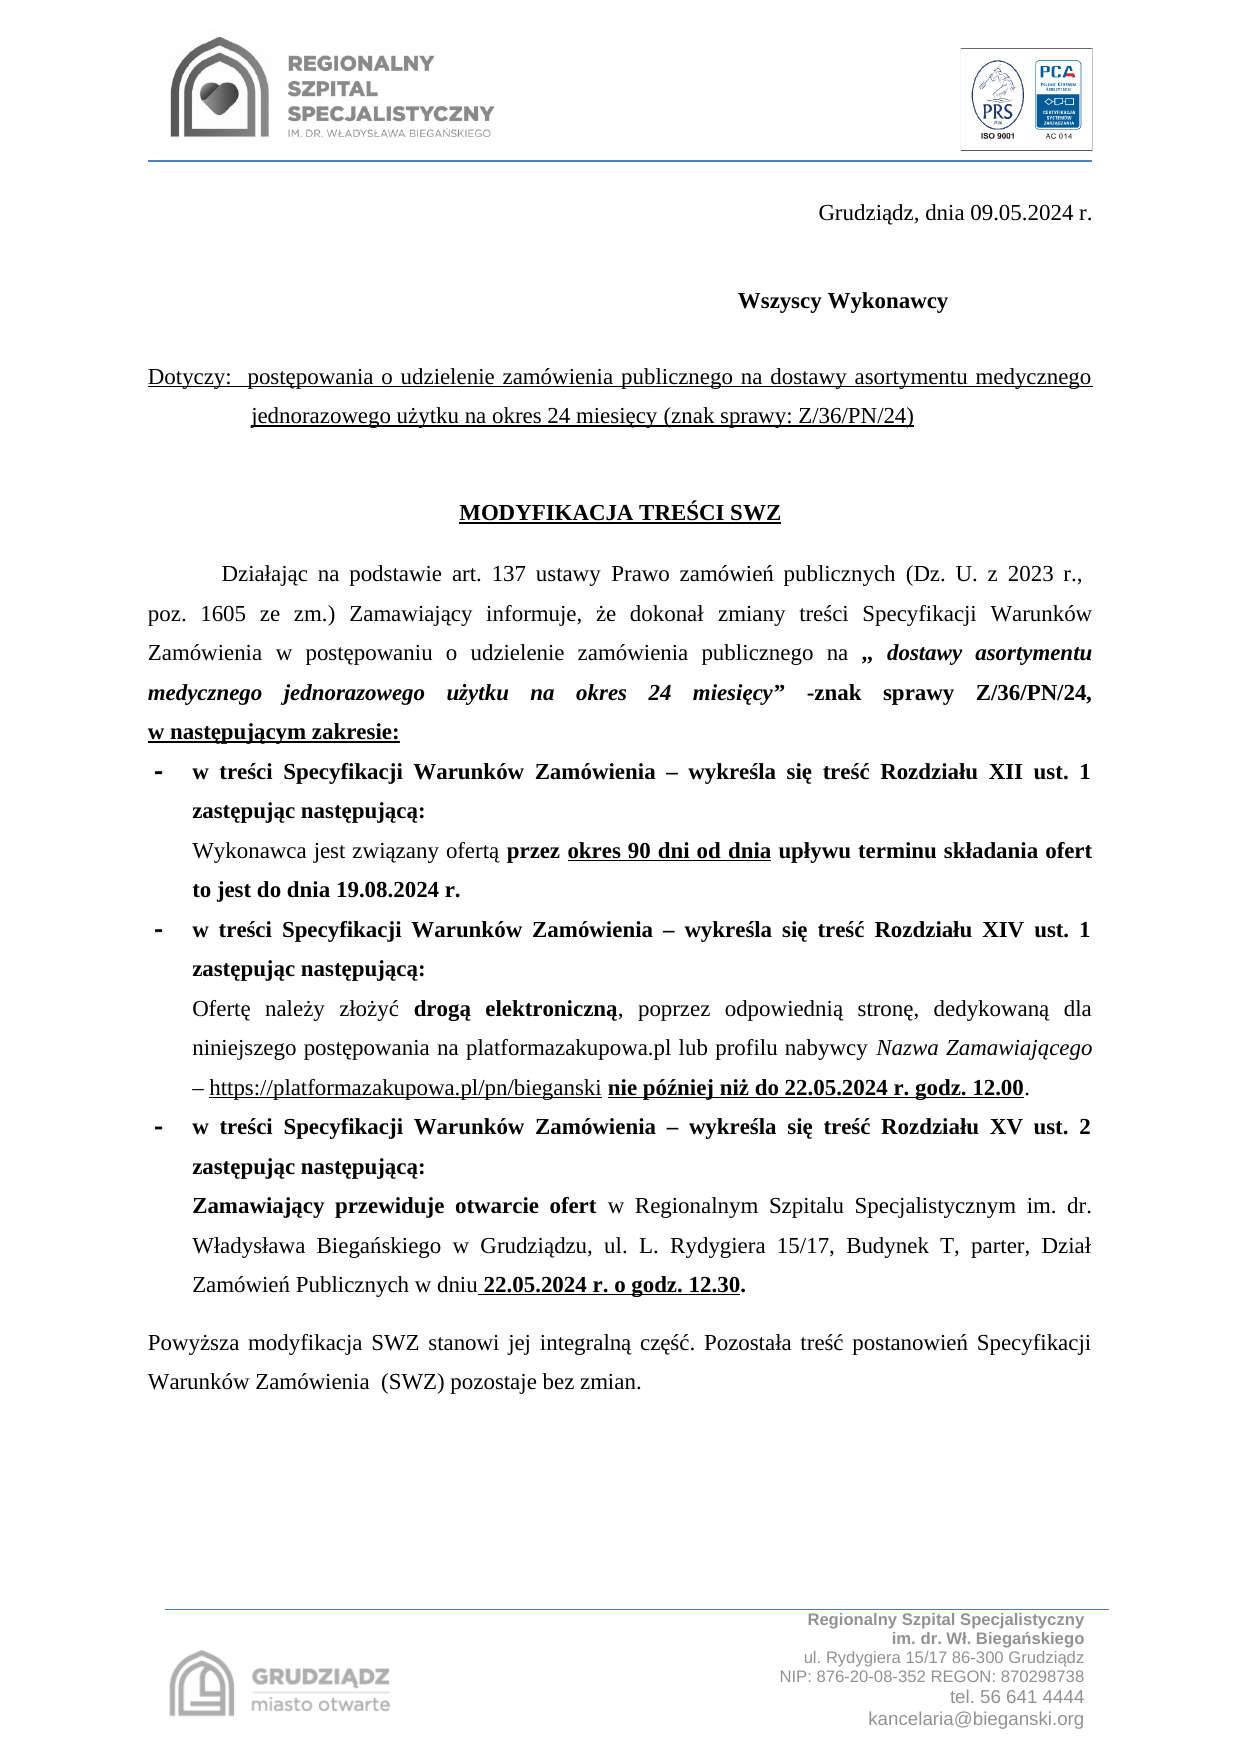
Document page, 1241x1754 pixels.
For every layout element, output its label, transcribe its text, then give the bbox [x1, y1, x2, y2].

list w treści Specyfikacji Warunków Zamówienia – wykreśla się treść Rozdziału XIV ust. 1 zastępując następującą: [154, 916, 1092, 982]
text Wszyscy Wykonawcy [693, 288, 1092, 314]
text Powyższa modyfikacja SWZ stanowi jej integralną część. Pozostała treść postanowień Specyfikacji Warunków Zamówienia (SWZ) pozostaje bez zmian. [148, 1328, 1092, 1394]
text Zamawiający przewiduje otwarcie ofert w Regionalnym Szpitalu Specjalistycznym im. dr. Władysława Biegańskiego w Grudziądzu, ul. L. Rydygiera 15/17, Budynek T, parter, Dział Zamówień Publicznych w dniu 22.05.2024 r. o godz. 12.30. [192, 1192, 1092, 1297]
text Dotyczy: postępowania o udzielenie zamówienia publicznego na dostawy asortymentu medycznego jednorazowego użytku na okres 24 miesięcy (znak sprawy: Z/36/PN/24) [148, 363, 1092, 386]
text MODYFIKACJA TREŚCI SWZ [148, 499, 1092, 526]
text Ofertę należy złożyć drogą elektroniczną, poprzez odpowiednią stronę, dedykowaną dla niniejszego postępowania na platformazakupowa.pl lub profilu nabywcy Nazwa Zamawiającego – https://platformazakupowa.pl/pn/bieganski nie później niż do 22.05.2024 r. godz. 12.00. [192, 995, 1092, 1100]
text Grudziądz, dnia 09.05.2024 r. [148, 199, 1092, 225]
text Działając na podstawie art. 137 ustawy Prawo zamówień publicznych (Dz. U. z 2023 r., poz. 1605 ze zm.) Zamawiający informuje, że dokonał zmiany treści Specyfikacji Warunków Zamówienia w postępowaniu o udzielenie zamówienia publicznego na ,, dostawy asortymentu medycznego jednorazowego użytku na okres 24 miesięcy” -znak sprawy Z/36/PN/24, w następującym zakresie: [148, 561, 1092, 745]
list w treści Specyfikacji Warunków Zamówienia – wykreśla się treść Rozdziału XV ust. 2 zastępując następującą: [154, 1113, 1092, 1179]
picture [960, 48, 1093, 151]
text Wykonawca jest związany ofertą przez okres 90 dni od dnia upływu terminu składania ofert to jest do dnia 19.08.2024 r. [192, 837, 1092, 903]
text Dotyczy: postępowania o udzielenie zamówienia publicznego na dostawy asortymentu medycznego jednorazowego użytku na okres 24 miesięcy (znak sprawy: Z/36/PN/24) [148, 387, 1092, 429]
list w treści Specyfikacji Warunków Zamówienia – wykreśla się treść Rozdziału XII ust. 1 zastępując następującą: [154, 758, 1092, 824]
